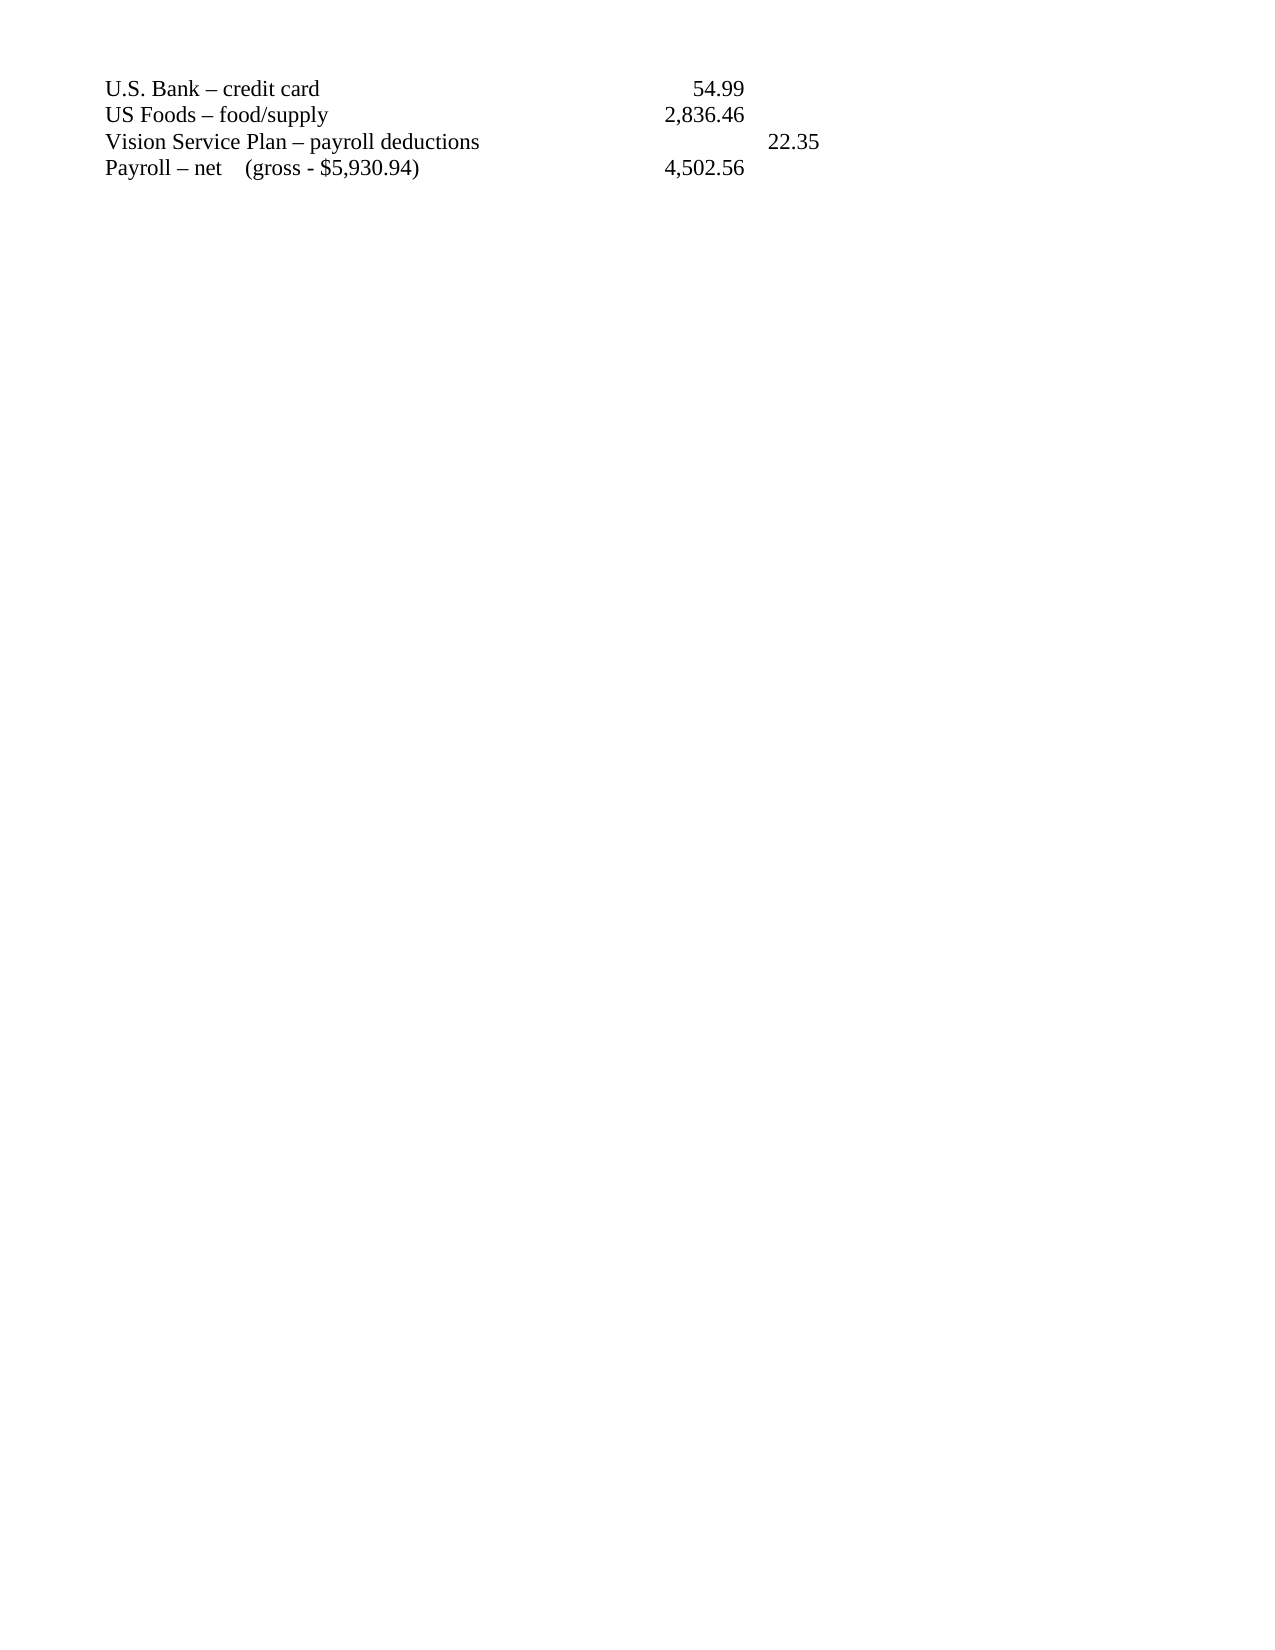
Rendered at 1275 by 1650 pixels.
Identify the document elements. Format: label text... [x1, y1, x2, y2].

text Vision Service Plan – payroll deductions 22.35 [105, 128, 1200, 154]
text Payroll – net (gross - $5,930.94) 4,502.56 [105, 154, 1200, 180]
text US Foods – food/supply 2,836.46 [105, 101, 1200, 128]
text U.S. Bank – credit card 54.99 [105, 75, 1200, 101]
